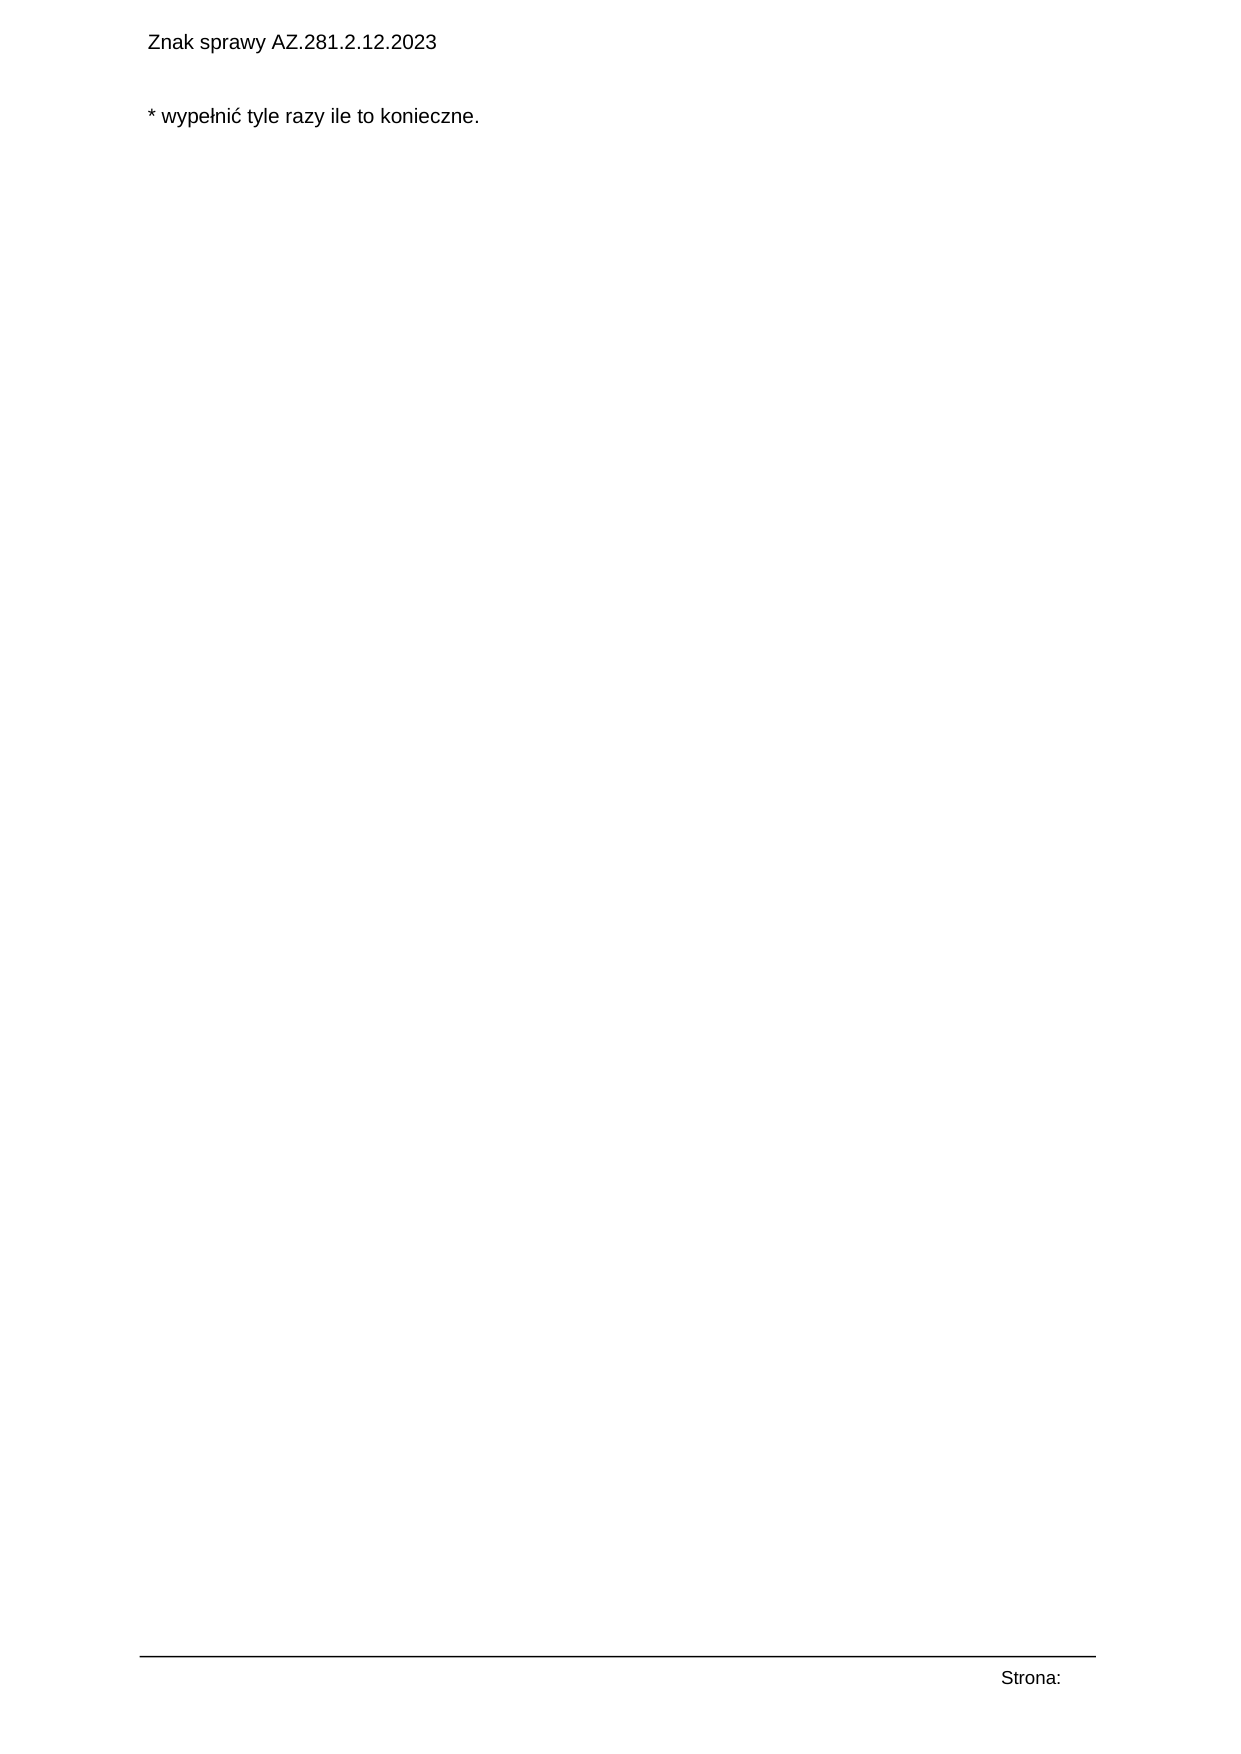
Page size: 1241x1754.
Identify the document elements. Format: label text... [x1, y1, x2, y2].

text * wypełnić tyle razy ile to konieczne. [148, 103, 1093, 127]
